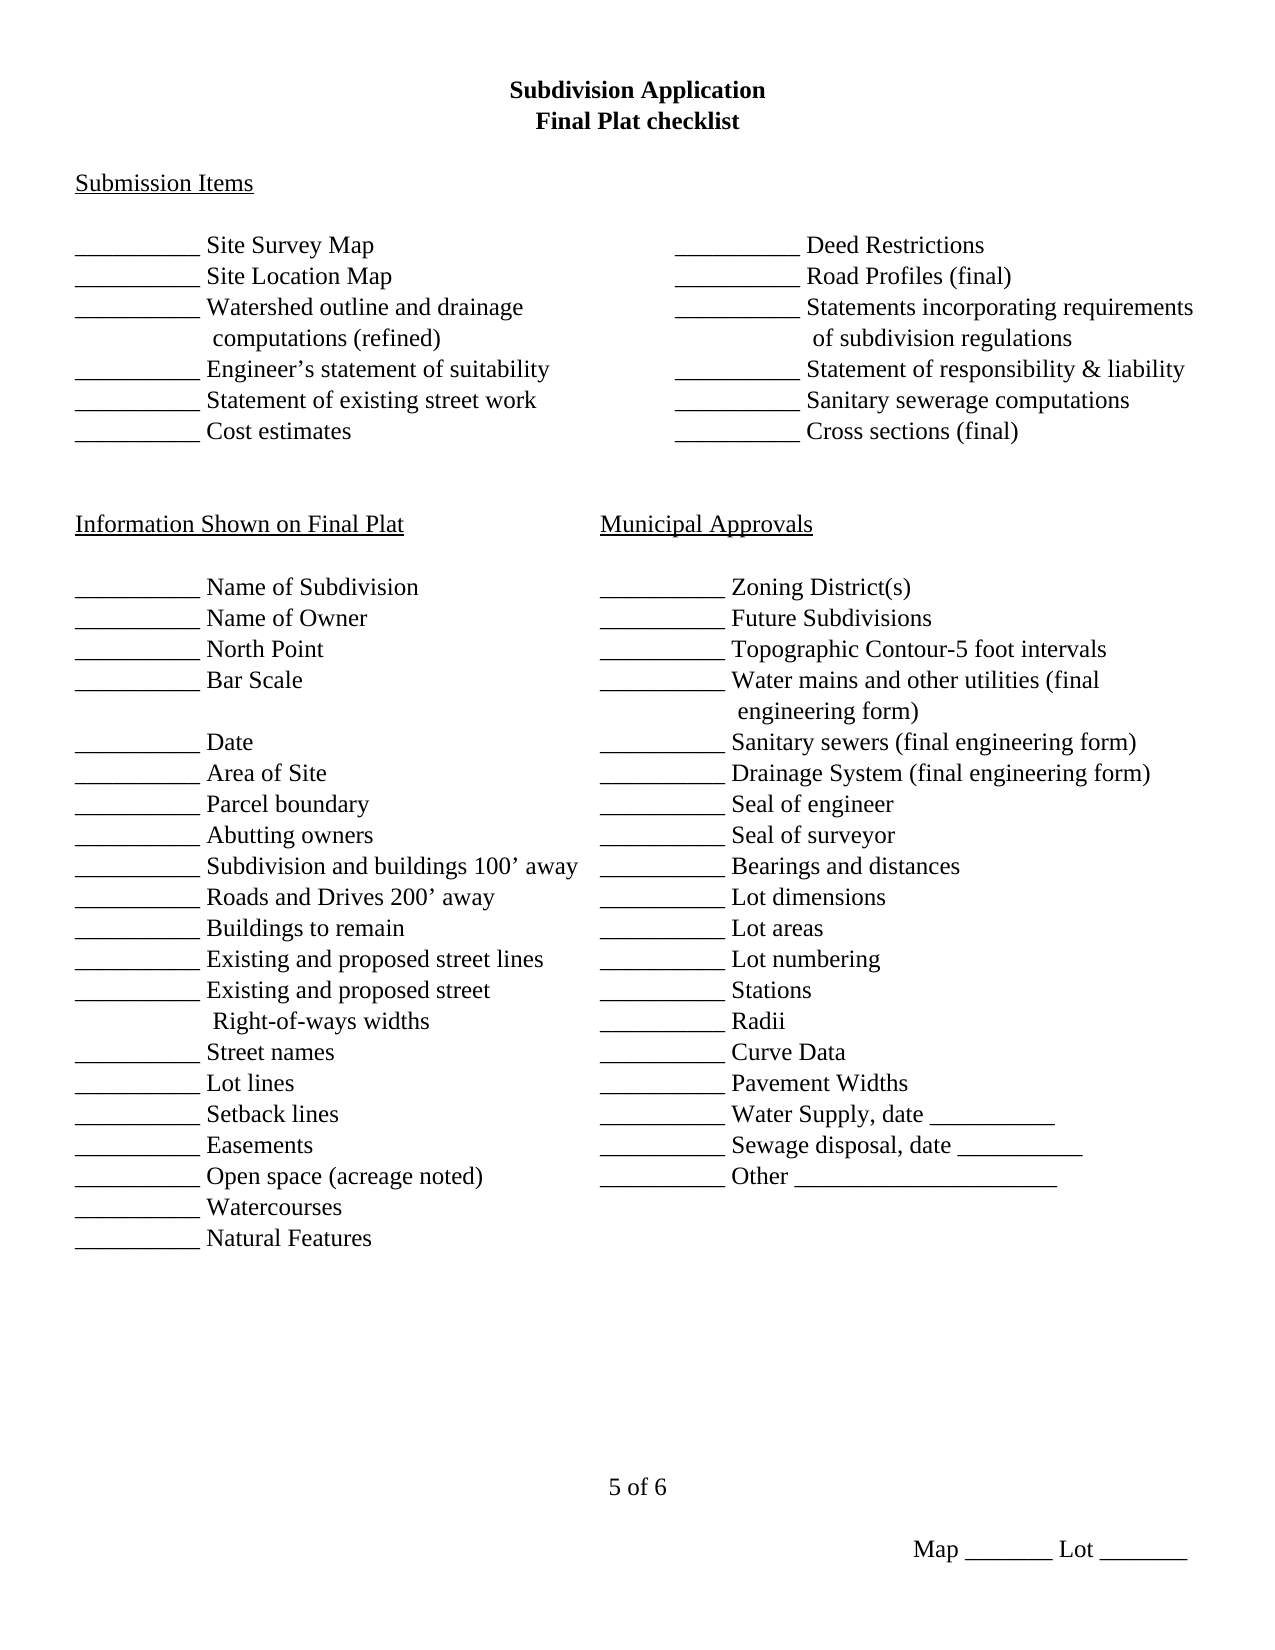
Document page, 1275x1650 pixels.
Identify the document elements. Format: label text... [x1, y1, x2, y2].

text __________ Abutting owners __________ Seal of surveyor [75, 820, 1200, 849]
text computations (refined) of subdivision regulations [75, 323, 1200, 352]
text __________ Name of Owner __________ Future Subdivisions [75, 603, 1200, 631]
text __________ Street names __________ Curve Data [75, 1037, 1200, 1066]
text __________ Parcel boundary __________ Seal of engineer [75, 789, 1200, 818]
text Submission Items [75, 168, 1200, 197]
text __________ Name of Subdivision __________ Zoning District(s) [75, 572, 1200, 600]
text __________ Bar Scale __________ Water mains and other utilities (final [75, 665, 1200, 693]
text __________ Site Survey Map __________ Deed Restrictions [75, 230, 1200, 259]
text __________ Natural Features [75, 1223, 1200, 1252]
text __________ Watercourses [75, 1192, 1200, 1221]
text __________ Date __________ Sanitary sewers (final engineering form) [75, 727, 1200, 756]
text __________ Statement of existing street work __________ Sanitary sewerage computations [75, 385, 1200, 414]
text __________ Engineer’s statement of suitability __________ Statement of responsibility & liability [75, 354, 1200, 383]
text Right-of-ways widths __________ Radii [75, 1006, 1200, 1035]
text __________ Roads and Drives 200’ away __________ Lot dimensions [75, 882, 1200, 911]
text Final Plat checklist [75, 106, 1200, 135]
text __________ Setback lines __________ Water Supply, date __________ [75, 1099, 1200, 1128]
text __________ Buildings to remain __________ Lot areas [75, 913, 1200, 942]
text engineering form) [75, 696, 1200, 724]
text __________ Area of Site __________ Drainage System (final engineering form) [75, 758, 1200, 787]
text __________ Subdivision and buildings 100’ away __________ Bearings and distances [75, 851, 1200, 880]
text __________ North Point __________ Topographic Contour-5 foot intervals [75, 634, 1200, 662]
text __________ Open space (acreage noted) __________ Other _____________________ [75, 1161, 1200, 1190]
text __________ Easements __________ Sewage disposal, date __________ [75, 1130, 1200, 1159]
text __________ Cost estimates __________ Cross sections (final) [75, 416, 1200, 445]
text __________ Existing and proposed street __________ Stations [75, 975, 1200, 1004]
text __________ Lot lines __________ Pavement Widths [75, 1068, 1200, 1097]
text __________ Watershed outline and drainage __________ Statements incorporating requirements [75, 292, 1200, 321]
text __________ Existing and proposed street lines __________ Lot numbering [75, 944, 1200, 973]
text Map _______ Lot _______ [825, 1534, 1200, 1563]
text Subdivision Application [75, 75, 1200, 104]
text 5 of 6 [75, 1472, 1200, 1501]
text __________ Site Location Map __________ Road Profiles (final) [75, 261, 1200, 290]
text Information Shown on Final Plat Municipal Approvals [75, 509, 1200, 538]
